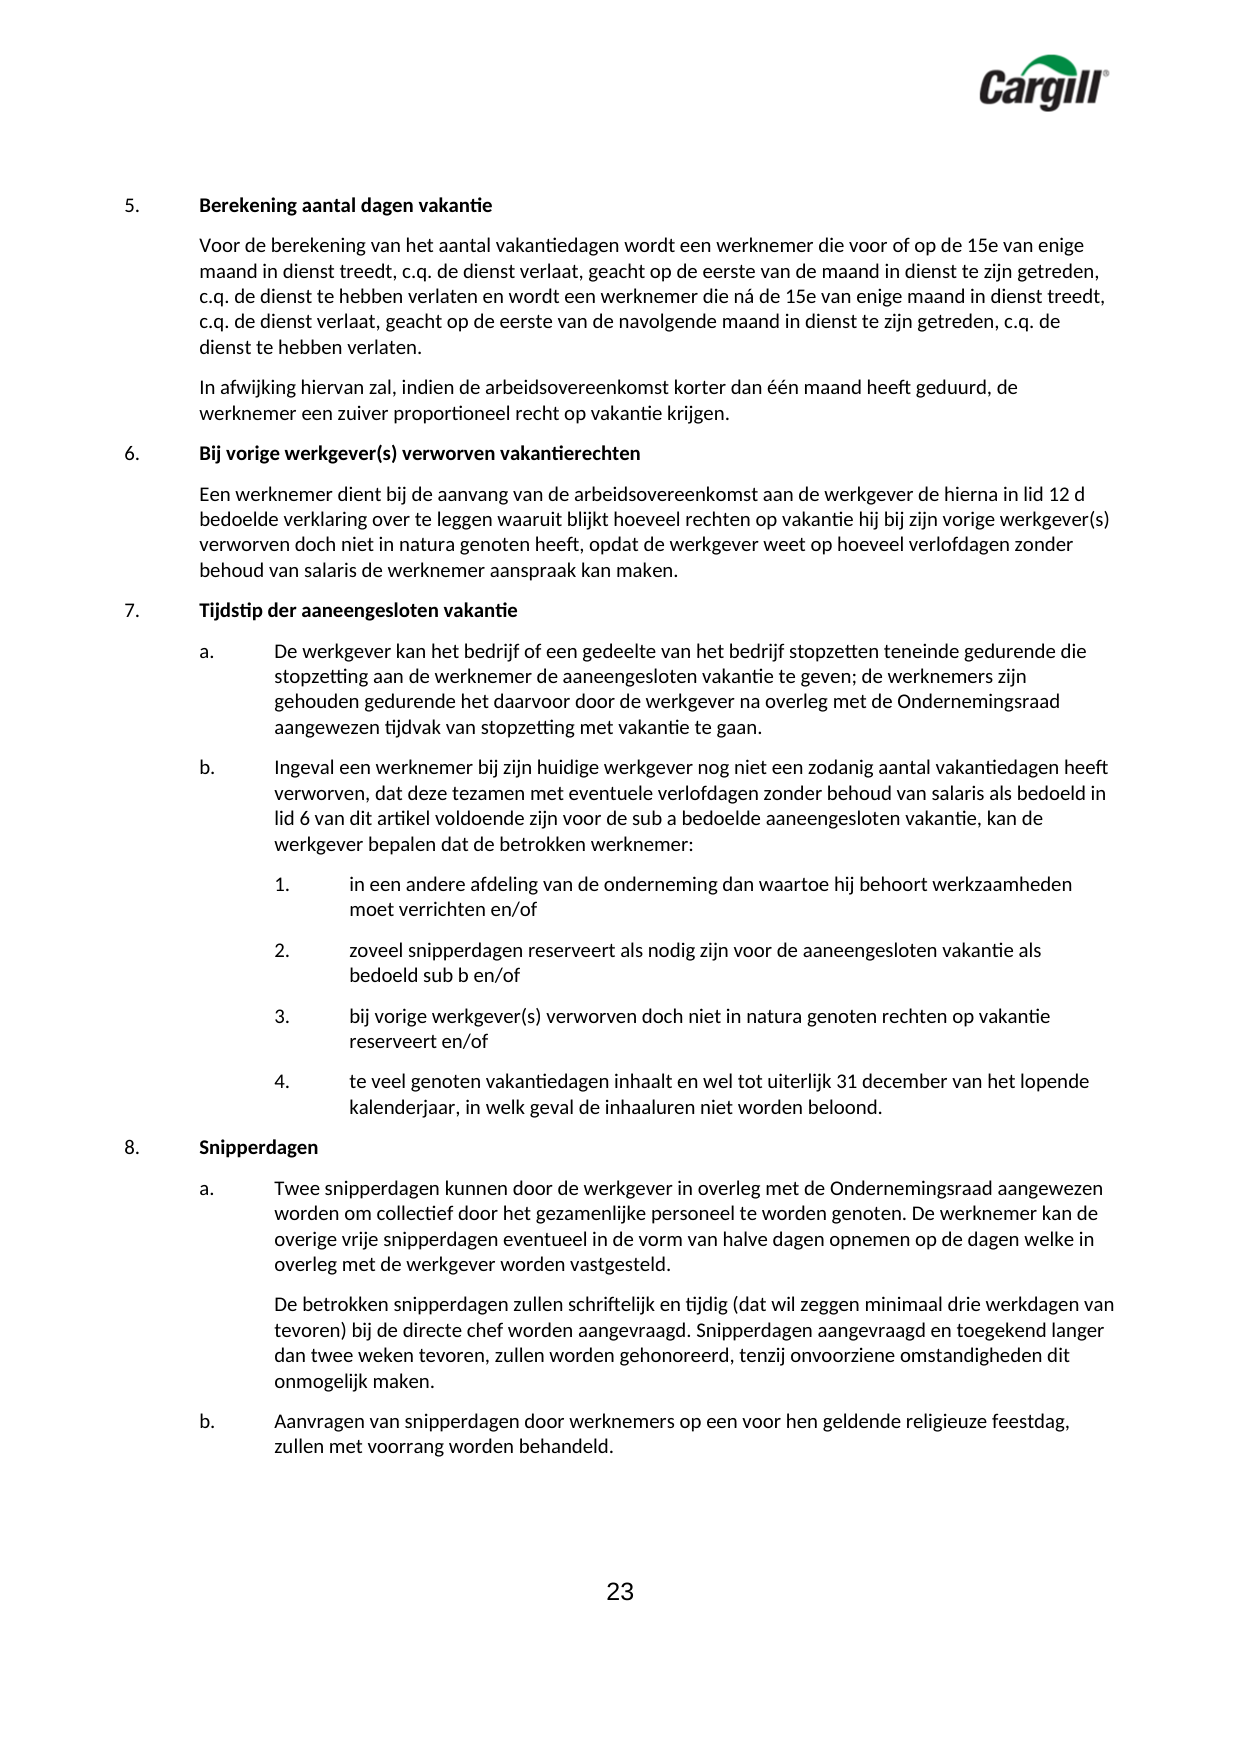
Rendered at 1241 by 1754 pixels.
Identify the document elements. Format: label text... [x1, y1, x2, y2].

text Voor de berekening van het aantal vakantiedagen wordt een werknemer die voor of op de 15e van enige maand in dienst treedt, c.q. de dienst verlaat, geacht op de eerste van de maand in dienst te zijn getreden, c.q. de dienst te hebben verlaten en wordt een werknemer die ná de 15e van enige maand in dienst treedt, c.q. de dienst verlaat, geacht op de eerste van de navolgende maand in dienst te zijn getreden, c.q. de dienst te hebben verlaten. [199, 232, 1116, 359]
text 8. Snipperdagen [124, 1134, 1116, 1160]
text 3. bij vorige werkgever(s) verworven doch niet in natura genoten rechten op vakantie reserveert en/of [274, 1003, 1116, 1054]
text In afwijking hiervan zal, indien de arbeidsovereenkomst korter dan één maand heeft geduurd, de werknemer een zuiver proportioneel recht op vakantie krijgen. [199, 374, 1116, 425]
picture [952, 43, 1115, 115]
text De betrokken snipperdagen zullen schriftelijk en tijdig (dat wil zeggen minimaal drie werkdagen van tevoren) bij de directe chef worden aangevraagd. Snipperdagen aangevraagd en toegekend langer dan twee weken tevoren, zullen worden gehonoreerd, tenzij onvoorziene omstandigheden dit onmogelijk maken. [274, 1292, 1116, 1393]
text Een werknemer dient bij de aanvang van de arbeidsovereenkomst aan de werkgever de hierna in lid 12 d bedoelde verklaring over te leggen waaruit blijkt hoeveel rechten op vakantie hij bij zijn vorige werkgever(s) verworven doch niet in natura genoten heeft, opdat de werkgever weet op hoeveel verlofdagen zonder behoud van salaris de werknemer aanspraak kan maken. [199, 481, 1116, 582]
text a. Twee snipperdagen kunnen door de werkgever in overleg met de Ondernemingsraad aangewezen worden om collectief door het gezamenlijke personeel te worden genoten. De werknemer kan de overige vrije snipperdagen eventueel in de vorm van halve dagen opnemen op de dagen welke in overleg met de werkgever worden vastgesteld. [199, 1175, 1116, 1277]
text 6. Bij vorige werkgever(s) verworven vakantierechten [124, 440, 1116, 466]
text 1. in een andere afdeling van de onderneming dan waartoe hij behoort werkzaamheden moet verrichten en/of [274, 871, 1116, 922]
text b. Ingeval een werknemer bij zijn huidige werkgever nog niet een zodanig aantal vakantiedagen heeft verworven, dat deze tezamen met eventuele verlofdagen zonder behoud van salaris als bedoeld in lid 6 van dit artikel voldoende zijn voor de sub a bedoelde aaneengesloten vakantie, kan de werkgever bepalen dat de betrokken werknemer: [199, 754, 1116, 856]
text 5. Berekening aantal dagen vakantie [124, 192, 1116, 217]
text a. De werkgever kan het bedrijf of een gedeelte van het bedrijf stopzetten teneinde gedurende die stopzetting aan de werknemer de aaneengesloten vakantie te geven; de werknemers zijn gehouden gedurende het daarvoor door de werkgever na overleg met de Ondernemingsraad aangewezen tijdvak van stopzetting met vakantie te gaan. [199, 638, 1116, 739]
text 2. zoveel snipperdagen reserveert als nodig zijn voor de aaneengesloten vakantie als bedoeld sub b en/of [274, 937, 1116, 988]
text b. Aanvragen van snipperdagen door werknemers op een voor hen geldende religieuze feestdag, zullen met voorrang worden behandeld. [199, 1408, 1116, 1459]
text 4. te veel genoten vakantiedagen inhaalt en wel tot uiterlijk 31 december van het lopende kalenderjaar, in welk geval de inhaaluren niet worden beloond. [274, 1069, 1116, 1119]
text 7. Tijdstip der aaneengesloten vakantie [124, 597, 1116, 623]
